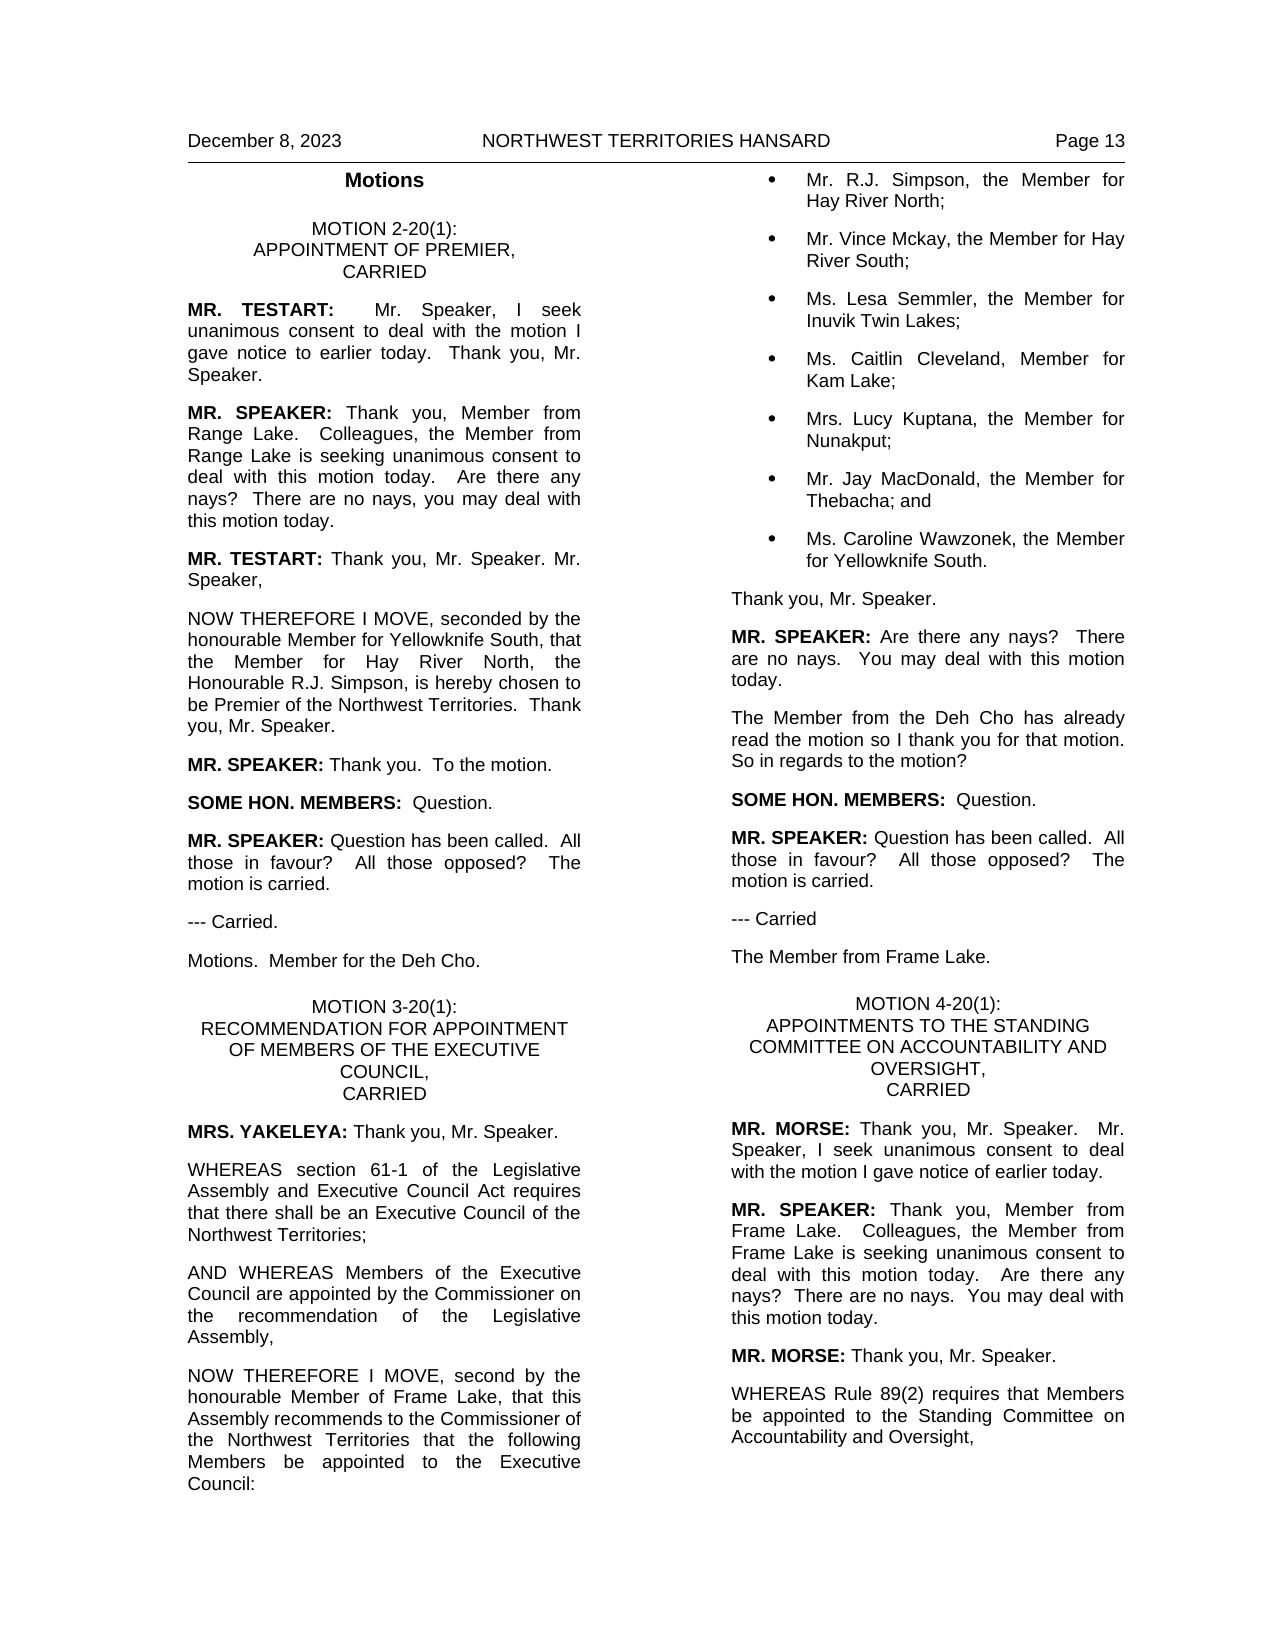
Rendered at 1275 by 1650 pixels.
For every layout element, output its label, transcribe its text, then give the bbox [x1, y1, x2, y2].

list Mrs. Lucy Kuptana, the Member for Nunakput; [769, 408, 1125, 451]
text MR. SPEAKER: Thank you. To the motion. [187, 753, 581, 775]
text MRS. YAKELEYA: Thank you, Mr. Speaker. [187, 1121, 581, 1142]
text MR. SPEAKER: Thank you, Member from Range Lake. Colleagues, the Member from Range Lake is seeking unanimous consent to deal with this motion today. Are there any nays? There are no nays, you may deal with this motion today. [187, 402, 581, 531]
subtitle Motion 2-20(1): Appointment of Premier, Carried [187, 217, 581, 282]
list Mr. Jay MacDonald, the Member for Thebacha; and [769, 468, 1125, 511]
text Motions. Member for the Deh Cho. [187, 949, 581, 971]
text The Member from Frame Lake. [731, 946, 1125, 968]
text NOW THEREFORE I MOVE, second by the honourable Member of Frame Lake, that this Assembly recommends to the Commissioner of the Northwest Territories that the following Members be appointed to the Executive Council: [187, 1364, 581, 1494]
text MR. MORSE: Thank you, Mr. Speaker. Mr. Speaker, I seek unanimous consent to deal with the motion I gave notice of earlier today. [731, 1117, 1125, 1182]
text Thank you, Mr. Speaker. [731, 588, 1125, 609]
text SOME HON. MEMBERS: Question. [731, 788, 1125, 810]
text SOME HON. MEMBERS: Question. [187, 792, 581, 813]
text MR. TESTART: Thank you, Mr. Speaker. Mr. Speaker, [187, 548, 581, 591]
subtitle Motion 4-20(1): Appointments to the Standing Committee on Accountability and Oversight, Carried [731, 993, 1125, 1101]
text MR. SPEAKER: Are there any nays? There are no nays. You may deal with this motion today. [731, 626, 1125, 691]
subtitle Motions [187, 168, 581, 192]
list Ms. Lesa Semmler, the Member for Inuvik Twin Lakes; [769, 288, 1125, 331]
list Ms. Caroline Wawzonek, the Member for Yellowknife South. [769, 528, 1125, 571]
text --- Carried. [187, 911, 581, 933]
text MR. SPEAKER: Question has been called. All those in favour? All those opposed? The motion is carried. [187, 830, 581, 894]
text WHEREAS section 61-1 of the Legislative Assembly and Executive Council Act requires that there shall be an Executive Council of the Northwest Territories; [187, 1159, 581, 1245]
text --- Carried [731, 908, 1125, 930]
text MR. TESTART: Mr. Speaker, I seek unanimous consent to deal with the motion I gave notice to earlier today. Thank you, Mr. Speaker. [187, 299, 581, 385]
text MR. SPEAKER: Thank you, Member from Frame Lake. Colleagues, the Member from Frame Lake is seeking unanimous consent to deal with this motion today. Are there any nays? There are no nays. You may deal with this motion today. [731, 1199, 1125, 1328]
list Ms. Caitlin Cleveland, Member for Kam Lake; [769, 348, 1125, 391]
list Mr. R.J. Simpson, the Member for Hay River North; [769, 168, 1125, 212]
text MR. MORSE: Thank you, Mr. Speaker. [731, 1345, 1125, 1366]
text The Member from the Deh Cho has already read the motion so I thank you for that motion. So in regards to the motion? [731, 707, 1125, 772]
subtitle Motion 3-20(1): Recommendation for Appointment of Members of the Executive Council, Carried [187, 996, 581, 1104]
text NOW THEREFORE I MOVE, seconded by the honourable Member for Yellowknife South, that the Member for Hay River North, the Honourable R.J. Simpson, is hereby chosen to be Premier of the Northwest Territories. Thank you, Mr. Speaker. [187, 607, 581, 737]
text AND WHEREAS Members of the Executive Council are appointed by the Commissioner on the recommendation of the Legislative Assembly, [187, 1262, 581, 1348]
list Mr. Vince Mckay, the Member for Hay River South; [769, 228, 1125, 271]
text WHEREAS Rule 89(2) requires that Members be appointed to the Standing Committee on Accountability and Oversight, [731, 1383, 1125, 1448]
text MR. SPEAKER: Question has been called. All those in favour? All those opposed? The motion is carried. [731, 827, 1125, 891]
